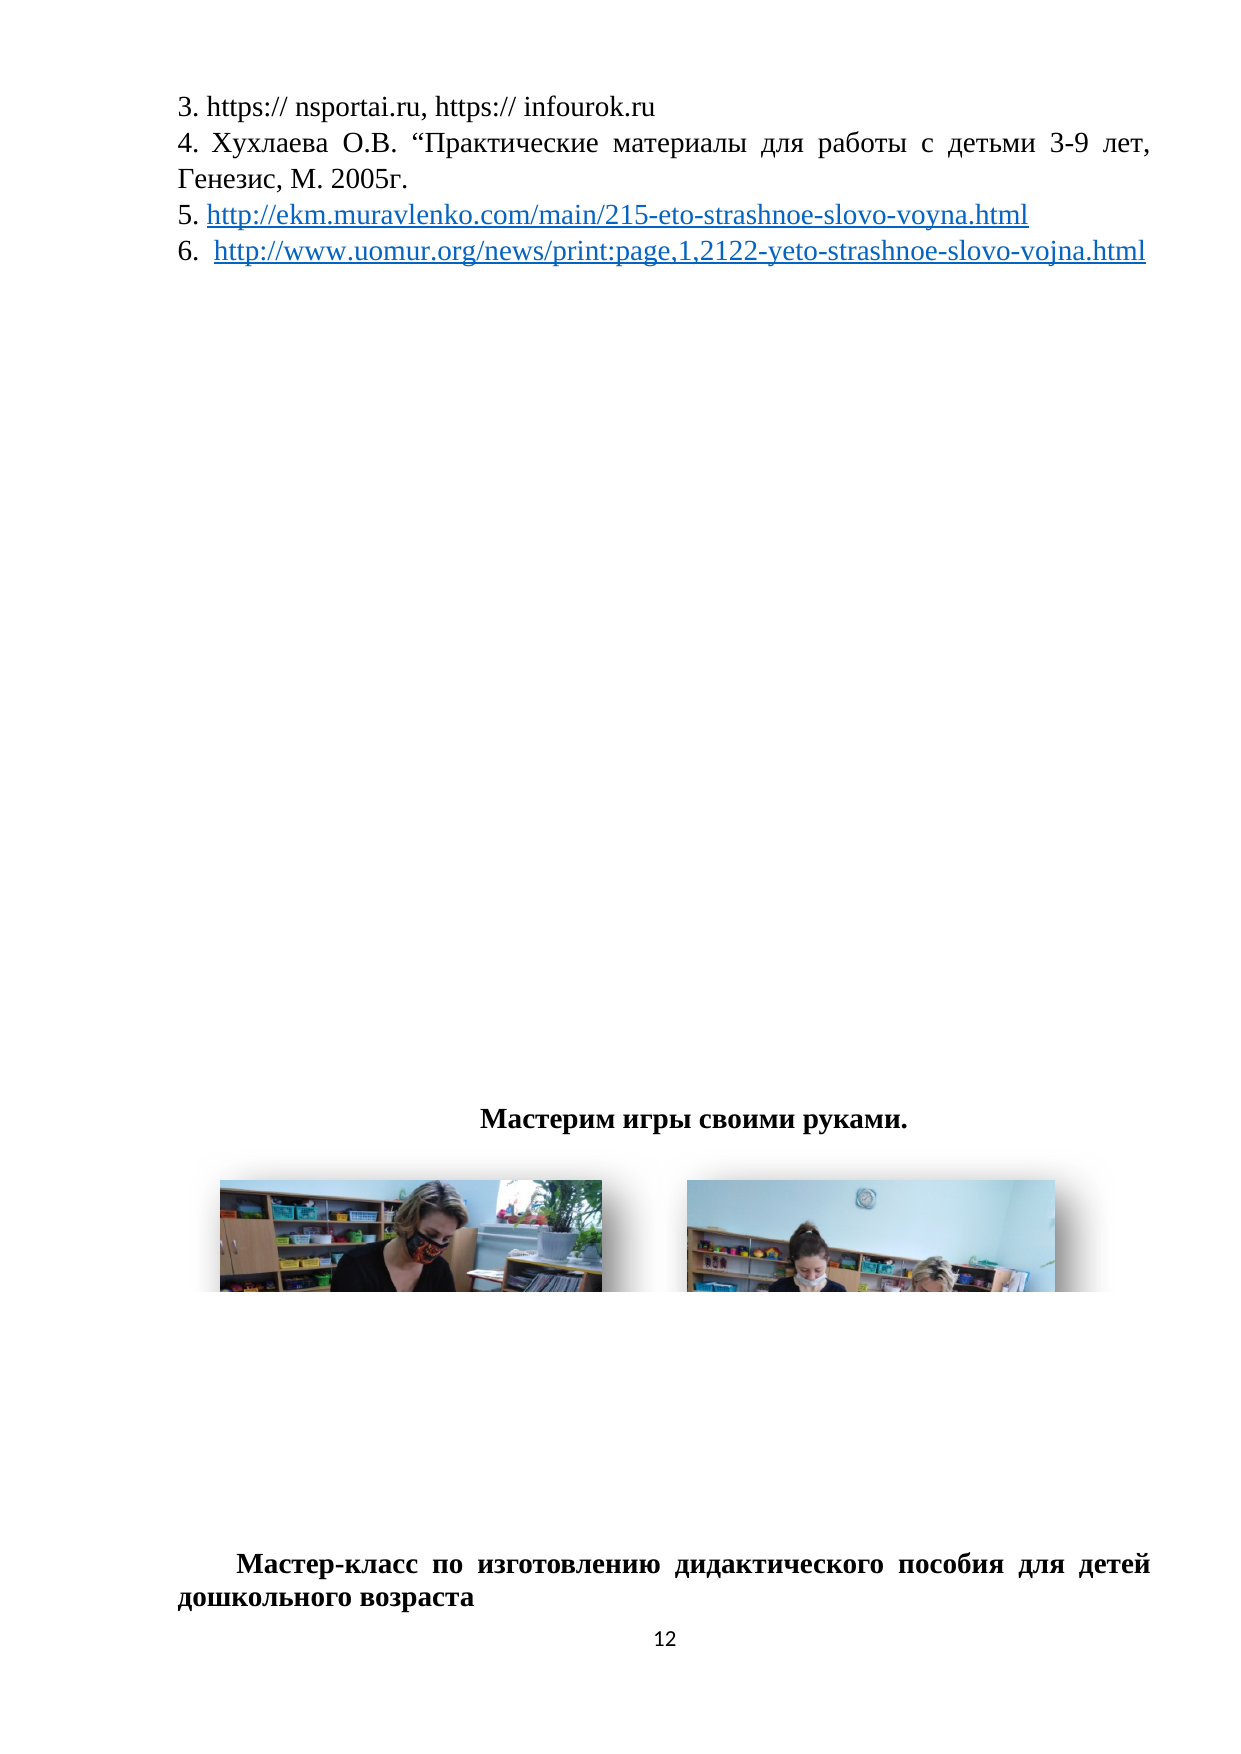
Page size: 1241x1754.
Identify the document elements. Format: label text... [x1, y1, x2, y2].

text 5. http://ekm.muravlenko.com/main/215-eto-strashnoe-slovo-voyna.html [177, 197, 1152, 231]
text 4. Хухлаева О.В. “Практические материалы для работы с детьми 3-9 лет, Генезис, М. 2005г. [177, 125, 1152, 194]
text Мастер-класс по изготовлению дидактического пособия для детей дошкольного возраста [177, 1311, 1152, 1613]
text 3. https:// nsportai.ru, https:// infourok.ru [177, 89, 1152, 122]
picture [220, 1180, 602, 1292]
text 6. http://www.uomur.org/news/print:page,1,2122-yeto-strashnoe-slovo-vojna.html [177, 233, 1152, 267]
text Мастерим игры своими руками. [177, 1101, 1152, 1134]
picture [687, 1180, 1055, 1292]
